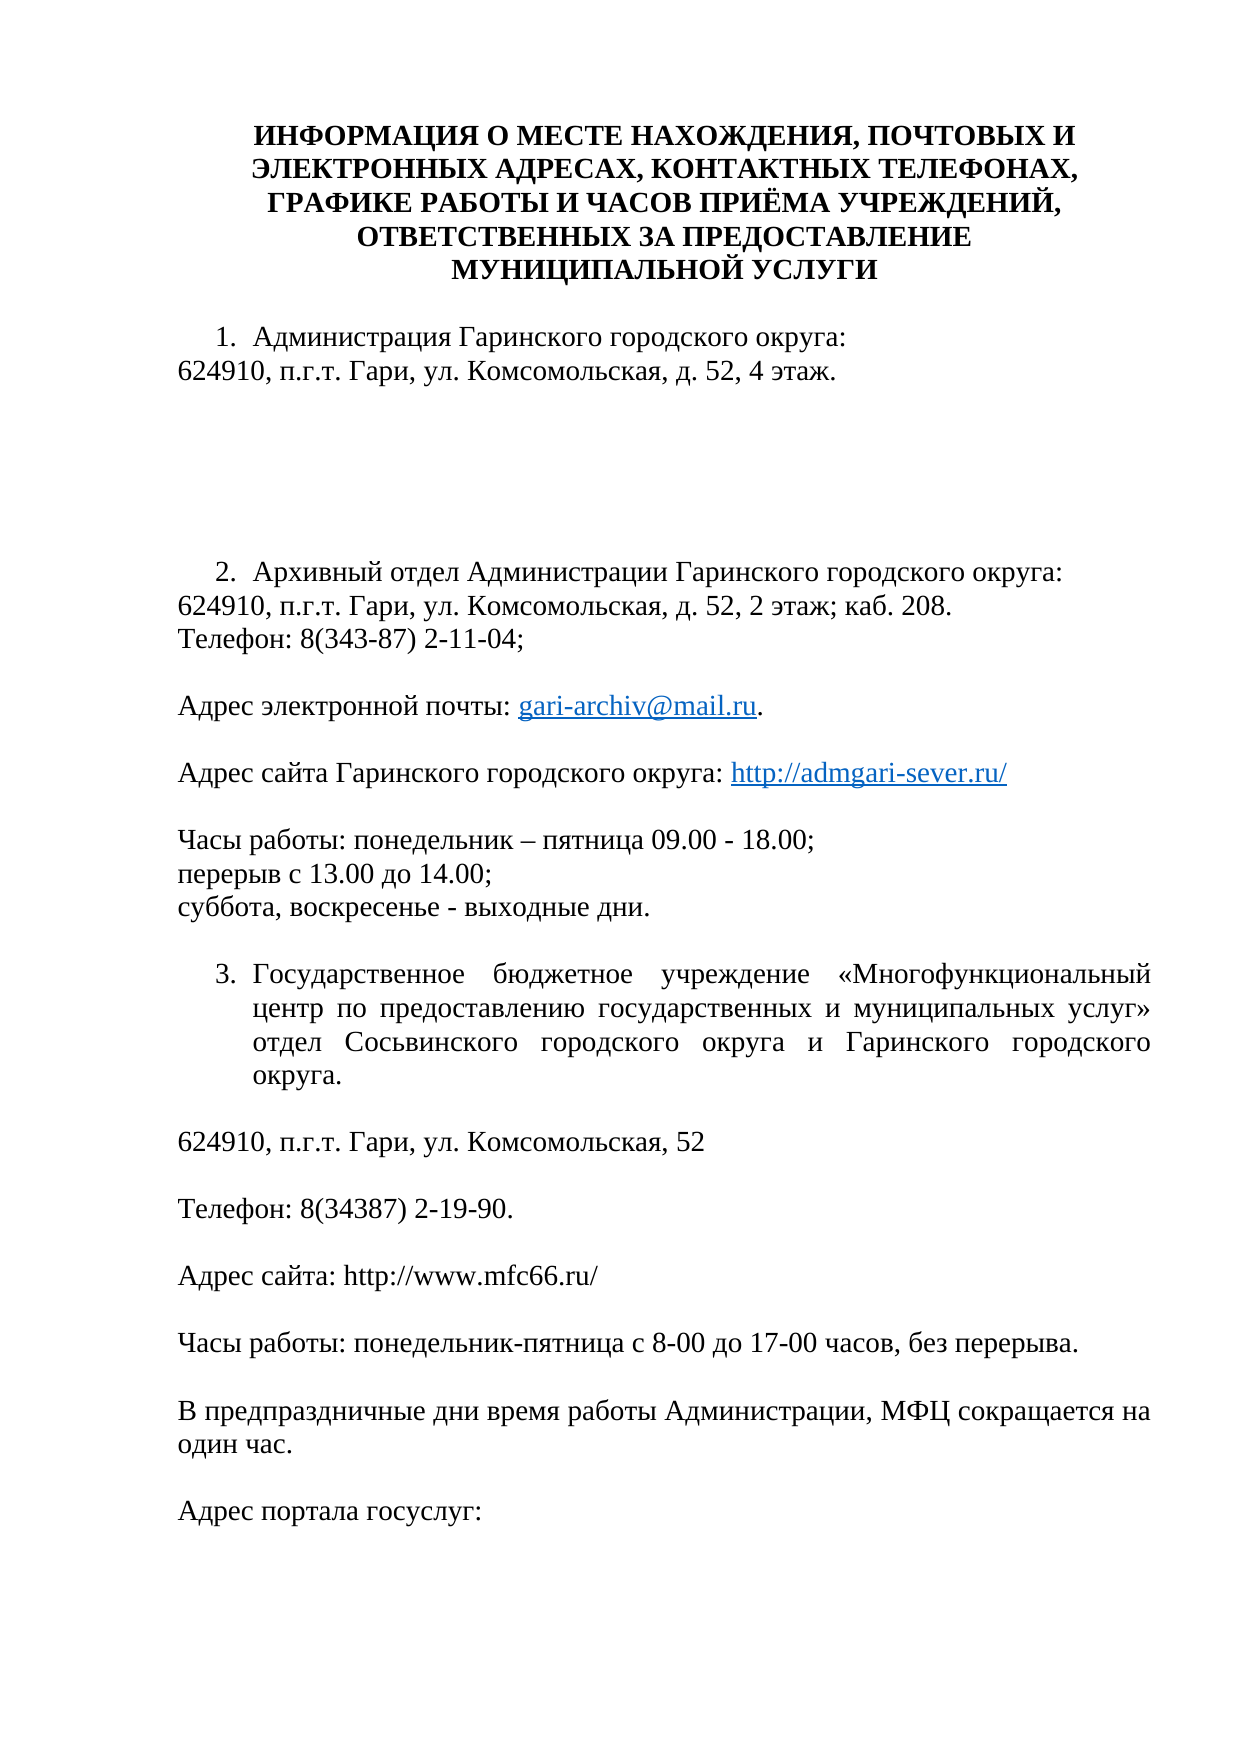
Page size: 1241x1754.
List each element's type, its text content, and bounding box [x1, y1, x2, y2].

text Адрес сайта Гаринского городского округа: http://admgari-sever.ru/ [177, 755, 1152, 789]
text 624910, п.г.т. Гари, ул. Комсомольская, 52 [177, 1124, 1152, 1158]
list Государственное бюджетное учреждение «Многофункциональный центр по предоставлению государственных и муниципальных услуг» отдел Сосьвинского городского округа и Гаринского городского округа. [215, 957, 1152, 1091]
text Телефон: 8(343-87) 2-11-04; [177, 621, 1152, 655]
text перерыв с 13.00 до 14.00; [177, 856, 1152, 889]
text Адрес портала госуслуг: [177, 1493, 1152, 1527]
text 624910, п.г.т. Гари, ул. Комсомольская, д. 52, 2 этаж; каб. 208. [177, 588, 1152, 621]
list Архивный отдел Администрации Гаринского городского округа: [215, 554, 1152, 588]
text Адрес сайта: http://www.mfc66.ru/ [177, 1258, 1152, 1292]
text В предпраздничные дни время работы Администрации, МФЦ сокращается на один час. [177, 1393, 1152, 1460]
text Часы работы: понедельник – пятница 09.00 - 18.00; [177, 822, 1152, 856]
text Телефон: 8(34387) 2-19-90. [177, 1191, 1152, 1225]
text Адрес электронной почты: gari-archiv@mail.ru. [177, 688, 1152, 722]
text ИНФОРМАЦИЯ О МЕСТЕ НАХОЖДЕНИЯ, ПОЧТОВЫХ И ЭЛЕКТРОННЫХ АДРЕСАХ, КОНТАКТНЫХ ТЕЛЕФОНАХ, ГРАФИКЕ РАБОТЫ И ЧАСОВ ПРИЁМА УЧРЕЖДЕНИЙ, ОТВЕТСТВЕННЫХ ЗА ПРЕДОСТАВЛЕНИЕ [177, 118, 1152, 252]
text 624910, п.г.т. Гари, ул. Комсомольская, д. 52, 4 этаж. [177, 353, 1152, 386]
text Часы работы: понедельник-пятница с 8-00 до 17-00 часов, без перерыва. [177, 1326, 1152, 1359]
text суббота, воскресенье - выходные дни. [177, 889, 1152, 923]
text МУНИЦИПАЛЬНОЙ УСЛУГИ [177, 252, 1152, 286]
list Администрация Гаринского городского округа: [215, 319, 1152, 353]
